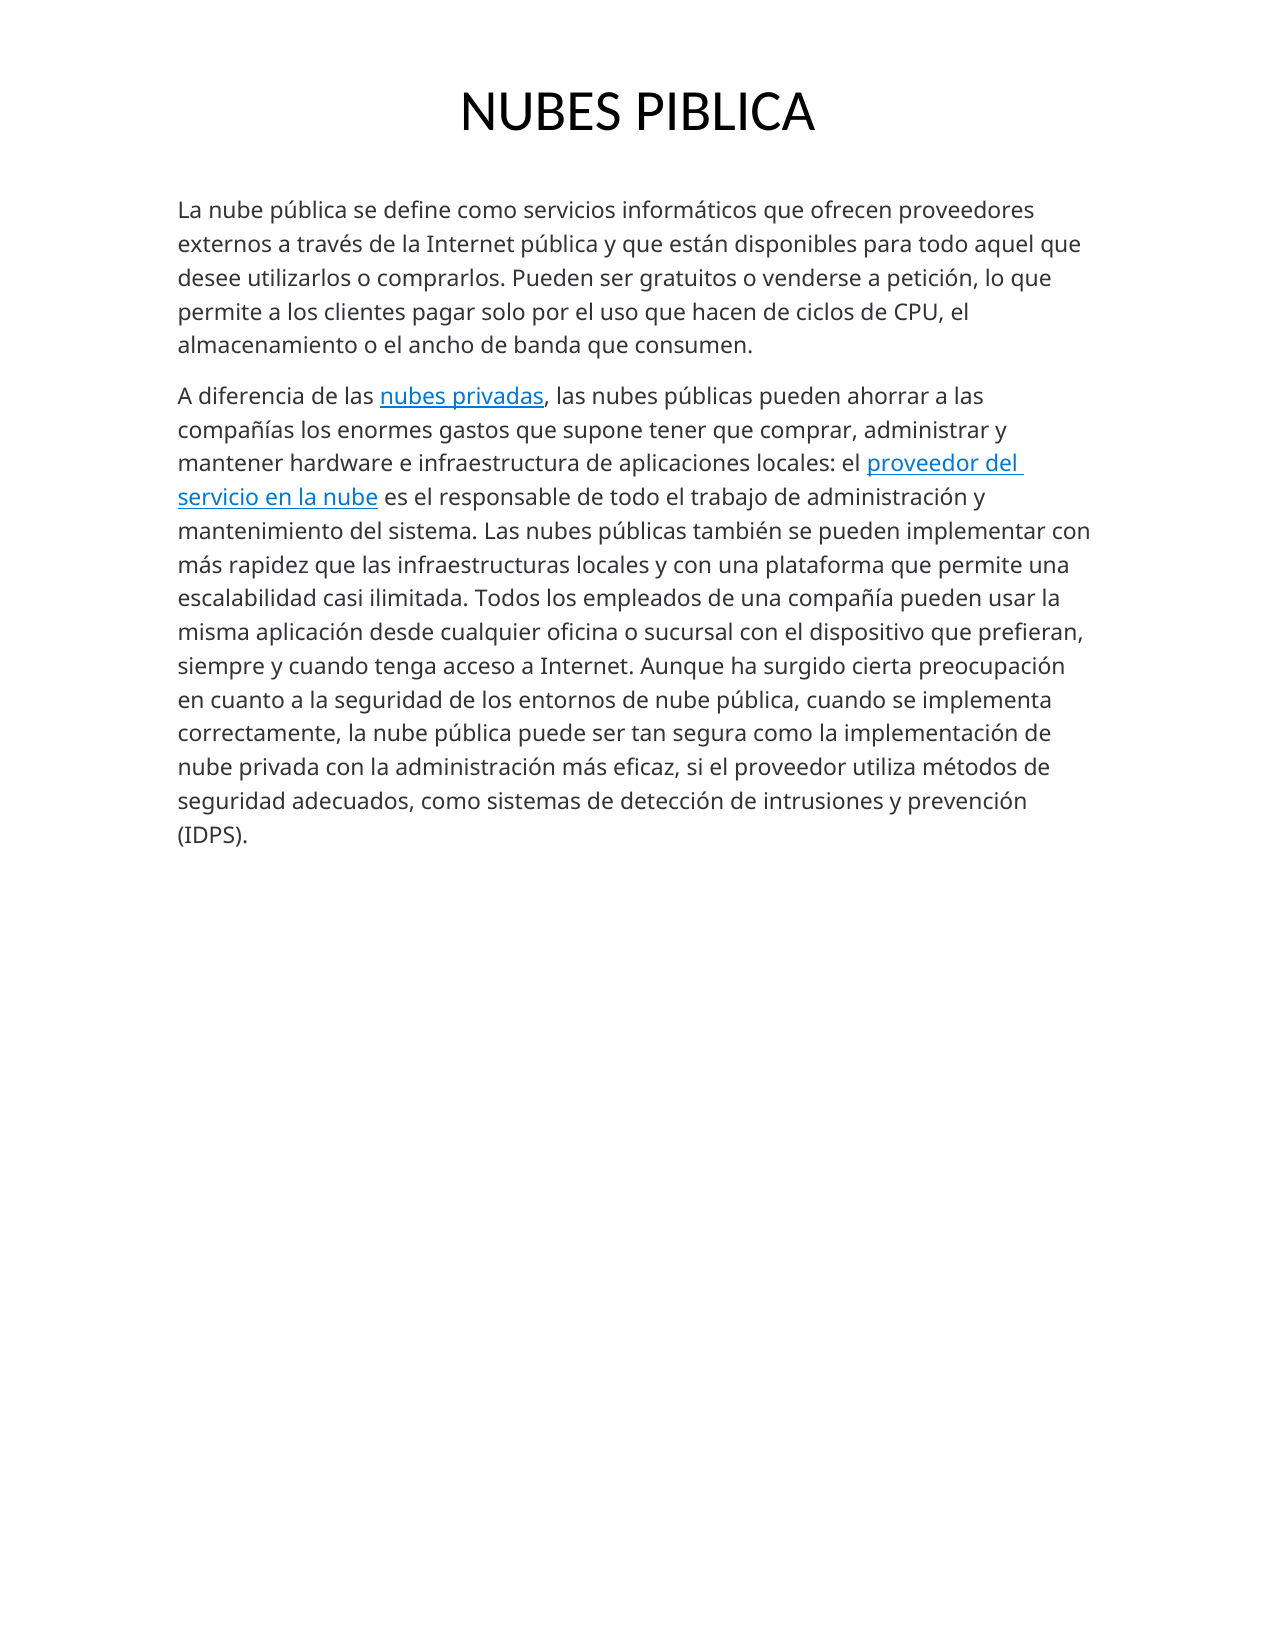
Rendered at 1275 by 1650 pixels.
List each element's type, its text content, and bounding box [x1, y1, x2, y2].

text A diferencia de las nubes privadas, las nubes públicas pueden ahorrar a las compañías los enormes gastos que supone tener que comprar, administrar y mantener hardware e infraestructura de aplicaciones locales: el proveedor del servicio en la nube es el responsable de todo el trabajo de administración y mantenimiento del sistema. Las nubes públicas también se pueden implementar con más rapidez que las infraestructuras locales y con una plataforma que permite una escalabilidad casi ilimitada. Todos los empleados de una compañía pueden usar la misma aplicación desde cualquier oficina o sucursal con el dispositivo que prefieran, siempre y cuando tenga acceso a Internet. Aunque ha surgido cierta preocupación en cuanto a la seguridad de los entornos de nube pública, cuando se implementa correctamente, la nube pública puede ser tan segura como la implementación de nube privada con la administración más eficaz, si el proveedor utiliza métodos de seguridad adecuados, como sistemas de detección de intrusiones y prevención (IDPS). [177, 380, 1098, 850]
text La nube pública se define como servicios informáticos que ofrecen proveedores externos a través de la Internet pública y que están disponibles para todo aquel que desee utilizarlos o comprarlos. Pueden ser gratuitos o venderse a petición, lo que permite a los clientes pagar solo por el uso que hacen de ciclos de CPU, el almacenamiento o el ancho de banda que consumen. [177, 194, 1098, 361]
